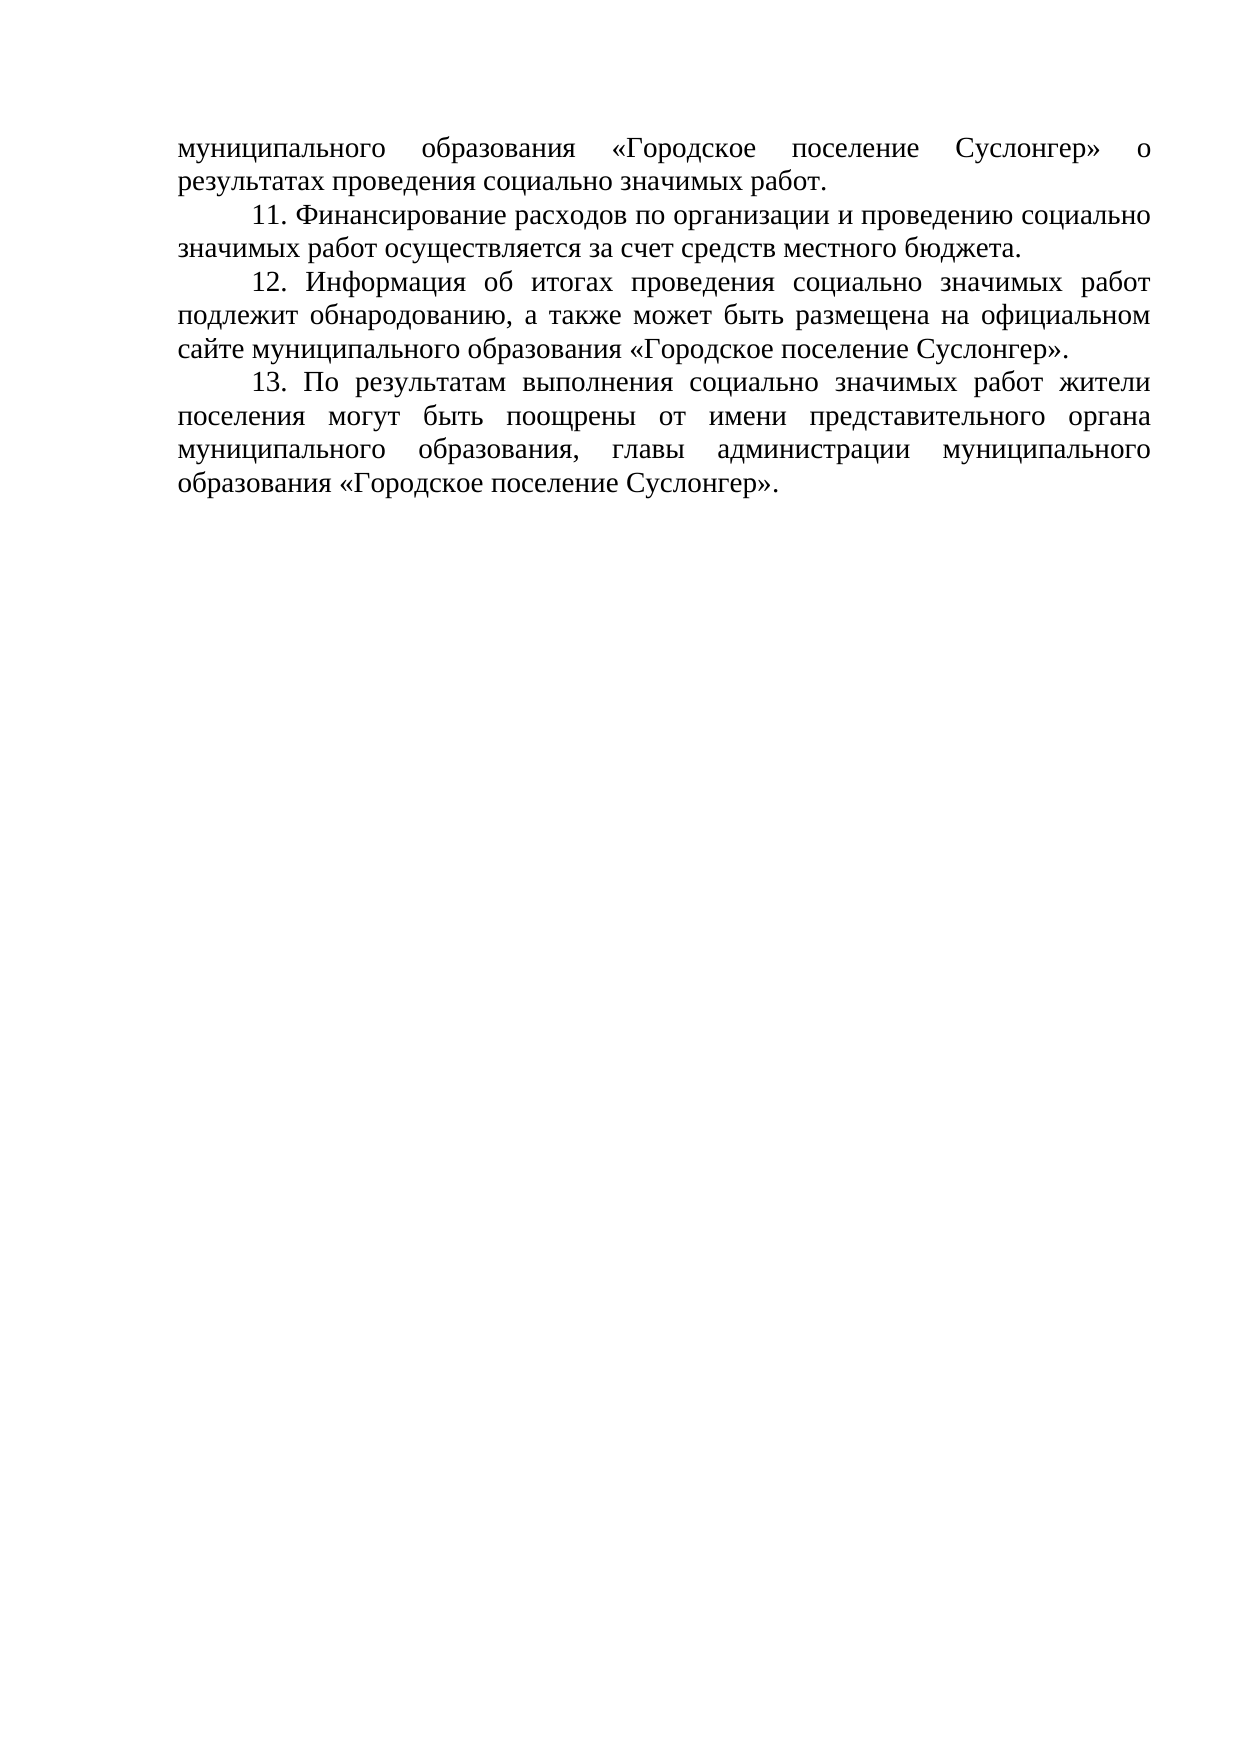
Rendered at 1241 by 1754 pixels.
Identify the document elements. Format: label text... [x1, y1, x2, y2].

text 11. Финансирование расходов по организации и проведению социально значимых работ осуществляется за счет средств местного бюджета. [177, 197, 1152, 264]
text 13. По результатам выполнения социально значимых работ жители поселения могут быть поощрены от имени представительного органа муниципального образования, главы администрации муниципального образования «Городское поселение Суслонгер». [177, 364, 1152, 499]
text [177, 130, 1152, 197]
text 12. Информация об итогах проведения социально значимых работ подлежит обнародованию, а также может быть размещена на официальном сайте муниципального образования «Городское поселение Суслонгер». [177, 264, 1152, 364]
